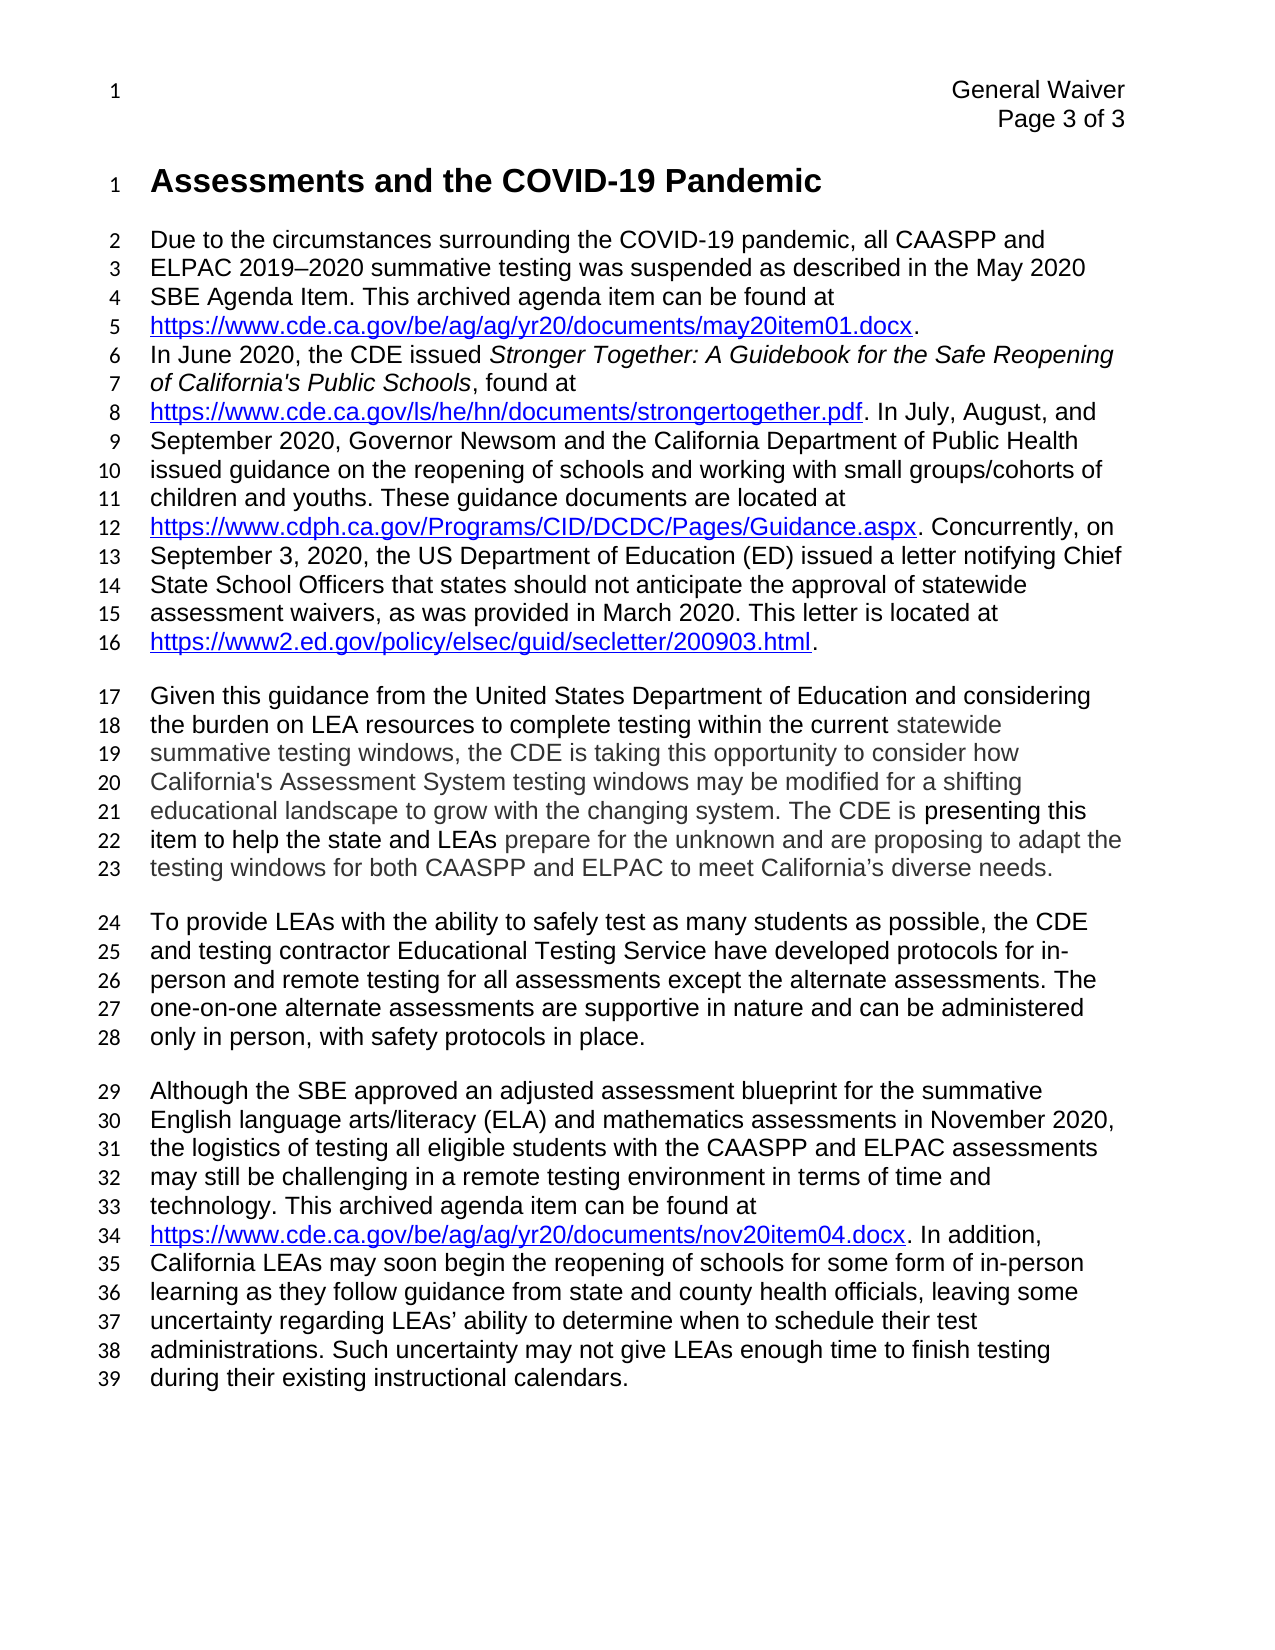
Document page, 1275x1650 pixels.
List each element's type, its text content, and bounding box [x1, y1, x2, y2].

text Given this guidance from the United States Department of Education and considering the burden on LEA resources to complete testing within the current statewide summative testing windows, the CDE is taking this opportunity to consider how California's Assessment System testing windows may be modified for a shifting educational landscape to grow with the changing system. The CDE is presenting this item to help the state and LEAs prepare for the unknown and are proposing to adapt the testing windows for both CAASPP and ELPAC to meet California’s diverse needs. [150, 681, 1125, 882]
subtitle Assessments and the COVID-19 Pandemic [150, 161, 1125, 200]
text Although the SBE approved an adjusted assessment blueprint for the summative English language arts/literacy (ELA) and mathematics assessments in November 2020, the logistics of testing all eligible students with the CAASPP and ELPAC assessments may still be challenging in a remote testing environment in terms of time and technology. This archived agenda item can be found at https://www.cde.ca.gov/be/ag/ag/yr20/documents/nov20item04.docx. In addition, California LEAs may soon begin the reopening of schools for some form of in-person learning as they follow guidance from state and county health officials, leaving some uncertainty regarding LEAs’ ability to determine when to schedule their test administrations. Such uncertainty may not give LEAs enough time to finish testing during their existing instructional calendars. [150, 1076, 1125, 1392]
text To provide LEAs with the ability to safely test as many students as possible, the CDE and testing contractor Educational Testing Service have developed protocols for in-person and remote testing for all assessments except the alternate assessments. The one-on-one alternate assessments are supportive in nature and can be administered only in person, with safety protocols in place. [150, 907, 1125, 1051]
text In June 2020, the CDE issued Stronger Together: A Guidebook for the Safe Reopening of California's Public Schools, found at https://www.cde.ca.gov/ls/he/hn/documents/strongertogether.pdf. In July, August, and September 2020, Governor Newsom and the California Department of Public Health issued guidance on the reopening of schools and working with small groups/cohorts of children and youths. These guidance documents are located at https://www.cdph.ca.gov/Programs/CID/DCDC/Pages/Guidance.aspx. Concurrently, on September 3, 2020, the US Department of Education (ED) issued a letter notifying Chief State School Officers that states should not anticipate the approval of statewide assessment waivers, as was provided in March 2020. This letter is located at https://www2.ed.gov/policy/elsec/guid/secletter/200903.html. [150, 340, 1125, 656]
text Due to the circumstances surrounding the COVID-19 pandemic, all CAASPP and ELPAC 2019–2020 summative testing was suspended as described in the May 2020 SBE Agenda Item. This archived agenda item can be found at https://www.cde.ca.gov/be/ag/ag/yr20/documents/may20item01.docx. [150, 225, 1125, 340]
